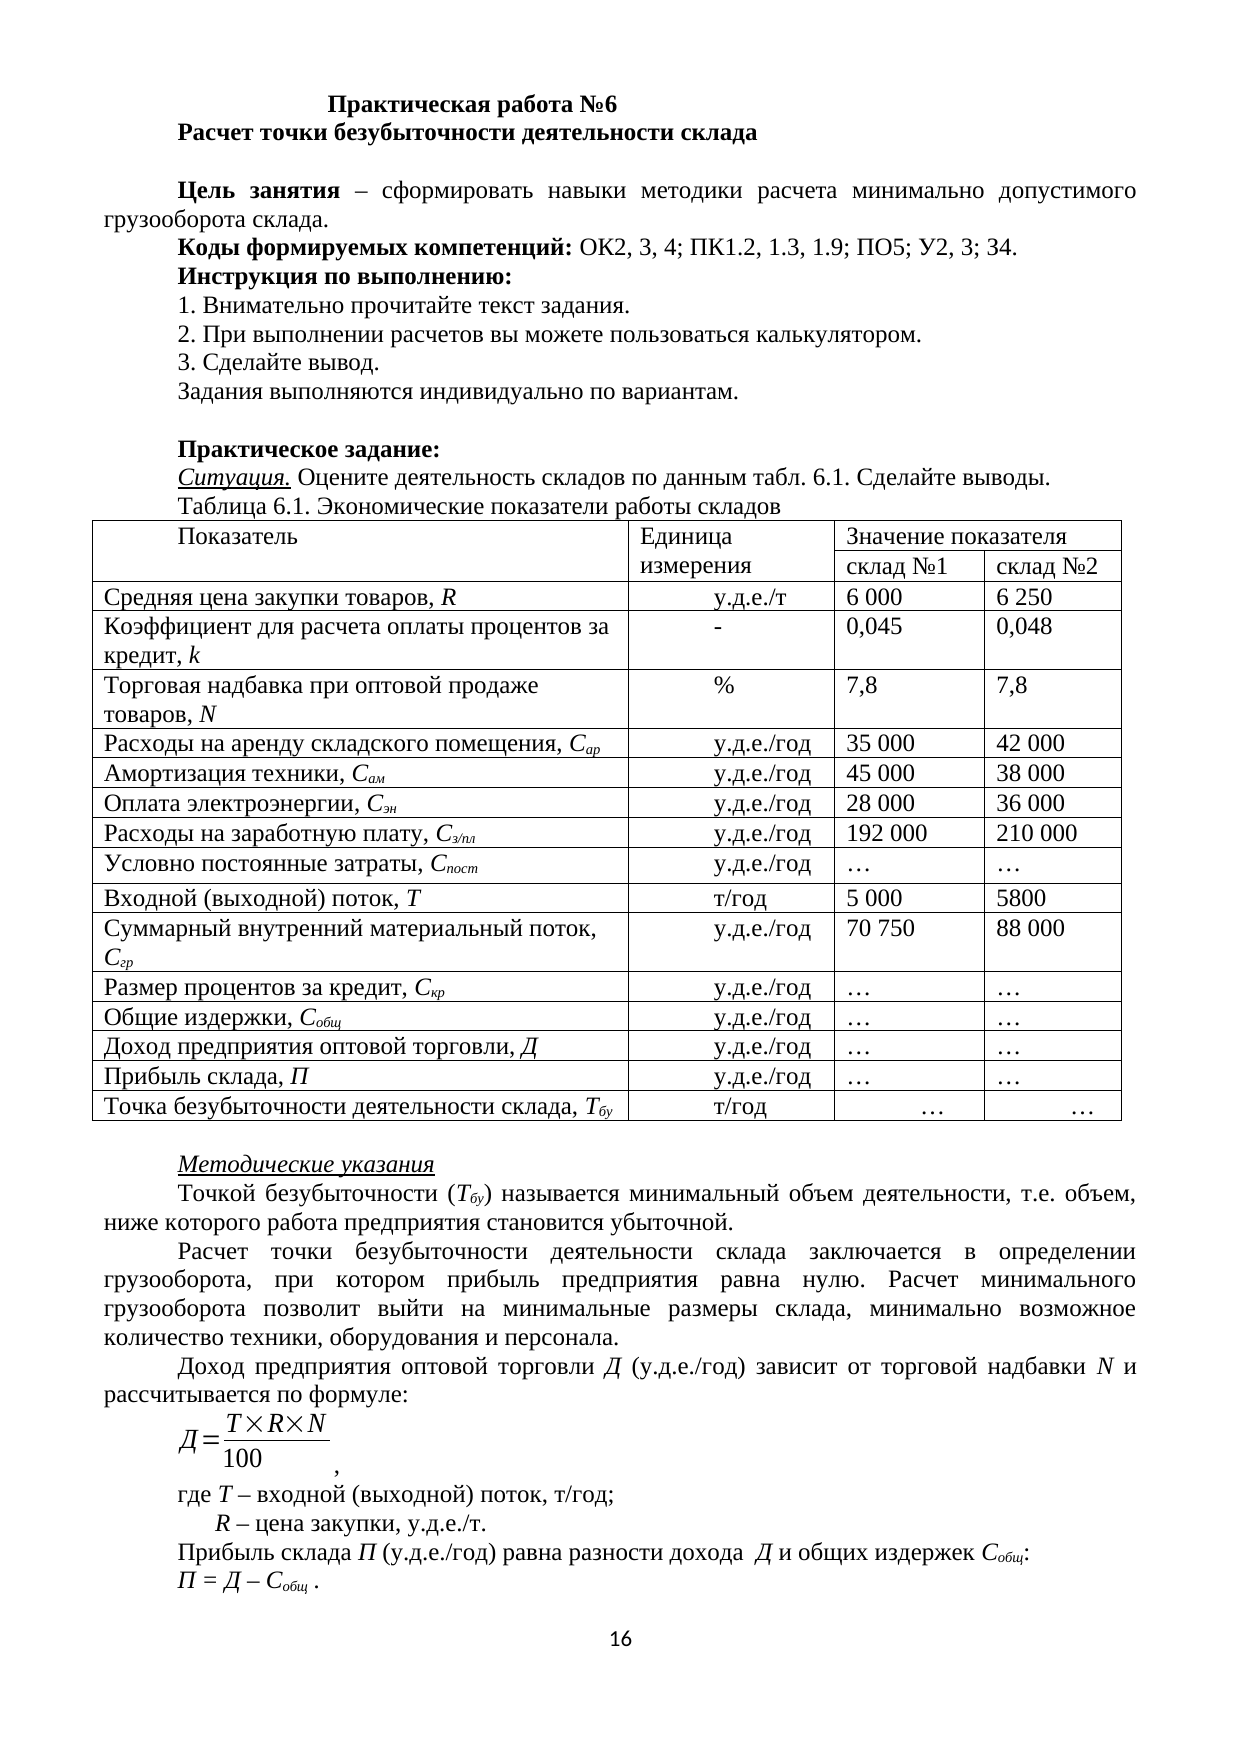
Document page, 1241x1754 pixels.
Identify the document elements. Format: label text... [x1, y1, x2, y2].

table_cell … [985, 848, 1121, 882]
table_cell … [985, 1091, 1121, 1120]
table_cell у.д.е./год [629, 913, 834, 971]
text Расчет точки безубыточности деятельности склада [103, 117, 1137, 146]
table_cell 0,045 [835, 611, 984, 669]
text Методические указания [103, 1149, 1137, 1178]
table_cell у.д.е./год [629, 1031, 834, 1060]
text Коды формируемых компетенций: ОК2, 3, 4; ПК1.2, 1.3, 1.9; ПО5; У2, 3; З4. [103, 232, 1137, 261]
table_cell % [629, 670, 834, 727]
text Задания выполняются индивидуально по вариантам. [103, 376, 1137, 405]
table_cell 88 000 [985, 913, 1121, 971]
text Расчет точки безубыточности деятельности склада заключается в определении грузооборота, при котором прибыль предприятия равна нулю. Расчет минимального грузооборота позволит выйти на минимальные размеры склада, минимально возможное количество техники, оборудования и персонала. [103, 1236, 1137, 1351]
table_cell 7,8 [835, 670, 984, 727]
table_cell 0,048 [985, 611, 1121, 669]
text Таблица 6.1. Экономические показатели работы складов [103, 491, 1137, 520]
text , [103, 1408, 1137, 1479]
table_cell Размер процентов за кредит, Скр [93, 972, 628, 1001]
table_cell у.д.е./год [629, 1061, 834, 1090]
table_cell Расходы на заработную плату, Сз/пл [93, 818, 628, 847]
table_cell … [835, 848, 984, 882]
table_cell у.д.е./год [629, 788, 834, 817]
table_cell 6 000 [835, 582, 984, 610]
text П = Д – Собщ . [103, 1566, 1137, 1594]
text Точкой безубыточности (Тбу) называется минимальный объем деятельности, т.е. объем, ниже которого работа предприятия становится убыточной. [103, 1178, 1137, 1236]
table_cell у.д.е./год [629, 972, 834, 1001]
table_cell 210 000 [985, 818, 1121, 847]
table_cell у.д.е./год [629, 818, 834, 847]
table_cell т/год [629, 884, 834, 912]
table_cell Средняя цена закупки товаров, R [93, 582, 628, 610]
table_cell 45 000 [835, 758, 984, 787]
table_cell склад №1 [835, 551, 984, 581]
table_header Единица измерения [629, 521, 834, 581]
table_header Значение показателя [835, 521, 1121, 550]
table_cell Общие издержки, Собщ [93, 1002, 628, 1030]
table_cell … [835, 972, 984, 1001]
table_cell 7,8 [985, 670, 1121, 727]
table_cell 70 750 [835, 913, 984, 971]
text Доход предприятия оптовой торговли Д (у.д.е./год) зависит от торговой надбавки N и рассчитывается по формуле: [103, 1351, 1137, 1408]
table_cell … [985, 1061, 1121, 1090]
table_cell у.д.е./год [629, 1002, 834, 1030]
table_cell Оплата электроэнергии, Сэн [93, 788, 628, 817]
text R – цена закупки, у.д.е./т. [103, 1508, 1137, 1537]
table_cell Условно постоянные затраты, Спост [93, 848, 628, 882]
text Практическая работа №6 [103, 89, 1137, 117]
table_cell … [985, 1031, 1121, 1060]
table_cell … [835, 1031, 984, 1060]
table_cell Точка безубыточности деятельности склада, Тбу [93, 1091, 628, 1120]
table_cell … [835, 1091, 984, 1120]
table_cell 5 000 [835, 884, 984, 912]
table_cell 192 000 [835, 818, 984, 847]
table_cell … [835, 1002, 984, 1030]
table_cell Прибыль склада, П [93, 1061, 628, 1090]
table_cell 35 000 [835, 729, 984, 757]
text Прибыль склада П (у.д.е./год) равна разности дохода Д и общих издержек Собщ: [103, 1537, 1137, 1566]
table_cell у.д.е./год [629, 729, 834, 757]
table_cell Суммарный внутренний материальный поток, Сгр [93, 913, 628, 971]
table_cell - [629, 611, 834, 669]
text 3. Сделайте вывод. [103, 347, 1137, 376]
table_cell 6 250 [985, 582, 1121, 610]
table_cell т/год [629, 1091, 834, 1120]
table_cell 36 000 [985, 788, 1121, 817]
text Цель занятия – сформировать навыки методики расчета минимально допустимого грузооборота склада. [103, 175, 1137, 232]
table_cell 5800 [985, 884, 1121, 912]
table_cell 38 000 [985, 758, 1121, 787]
table_cell … [985, 1002, 1121, 1030]
table_header Показатель [93, 521, 628, 581]
table_cell … [835, 1061, 984, 1090]
table_cell Расходы на аренду складского помещения, Сар [93, 729, 628, 757]
text Инструкция по выполнению: [103, 261, 1137, 290]
table_cell Доход предприятия оптовой торговли, Д [93, 1031, 628, 1060]
table_cell у.д.е./год [629, 758, 834, 787]
table_cell у.д.е./т [629, 582, 834, 610]
table_cell Торговая надбавка при оптовой продаже товаров, N [93, 670, 628, 727]
text где Т – входной (выходной) поток, т/год; [103, 1479, 1137, 1508]
text 1. Внимательно прочитайте текст задания. [103, 290, 1137, 319]
table_cell Коэффициент для расчета оплаты процентов за кредит, k [93, 611, 628, 669]
table_cell Входной (выходной) поток, Т [93, 884, 628, 912]
table_cell у.д.е./год [629, 848, 834, 882]
table_cell Амортизация техники, Сам [93, 758, 628, 787]
text Практическое задание: [103, 434, 1137, 462]
text Ситуация. Оцените деятельность складов по данным табл. 6.1. Сделайте выводы. [103, 462, 1137, 491]
table_cell склад №2 [985, 551, 1121, 581]
table_cell 28 000 [835, 788, 984, 817]
table_cell 42 000 [985, 729, 1121, 757]
text 2. При выполнении расчетов вы можете пользоваться калькулятором. [103, 319, 1137, 347]
table_cell … [985, 972, 1121, 1001]
